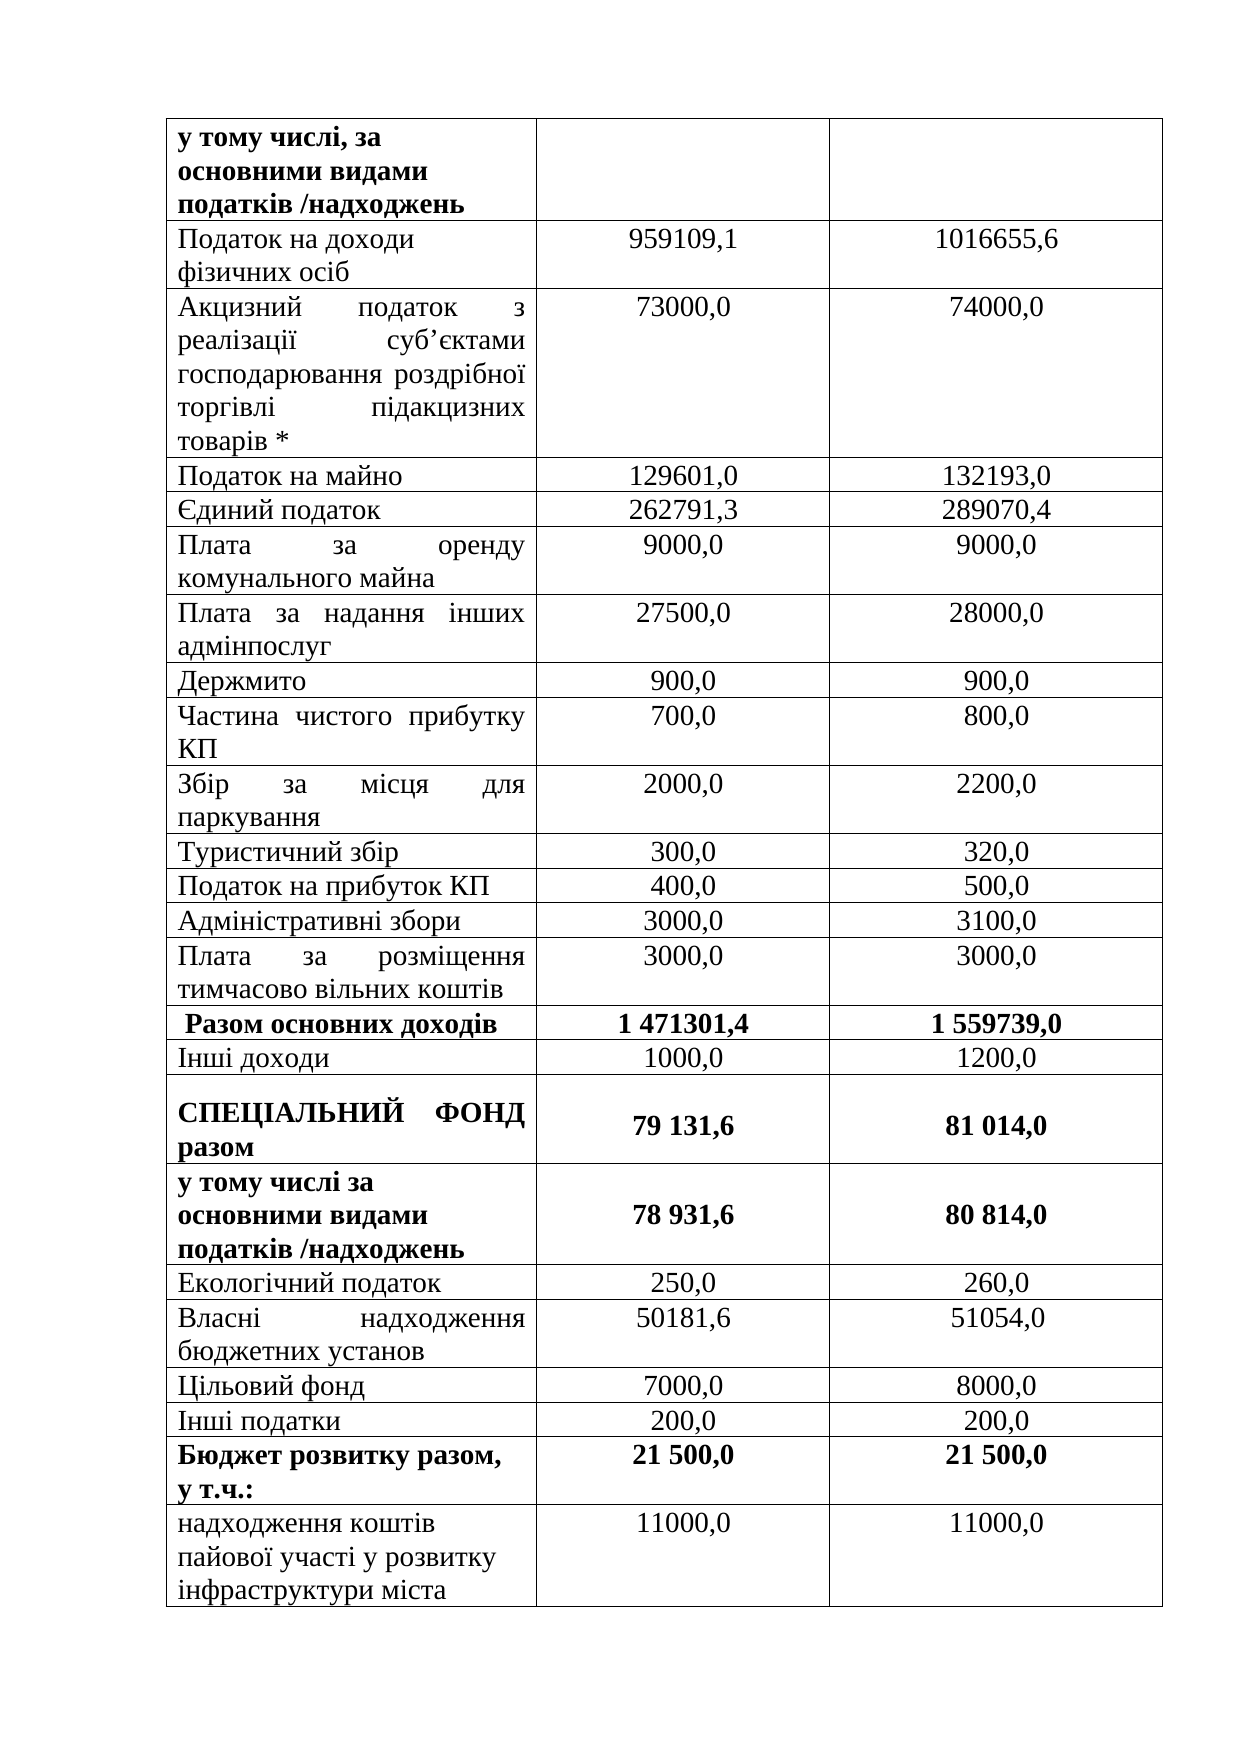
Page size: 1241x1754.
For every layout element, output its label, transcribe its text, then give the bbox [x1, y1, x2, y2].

table_cell 400,0 [537, 869, 829, 902]
table_cell 250,0 [537, 1265, 829, 1299]
table_cell Держмито [167, 663, 536, 697]
table_cell 11000,0 [537, 1505, 829, 1606]
table_cell 500,0 [830, 869, 1162, 902]
table_cell 50181,6 [537, 1300, 829, 1367]
table_cell 200,0 [537, 1403, 829, 1436]
table_cell 27500,0 [537, 595, 829, 662]
table_cell Разом основних доходів [167, 1006, 536, 1039]
table_cell Плата за надання інших адмінпослуг [167, 595, 536, 662]
table_cell 21 500,0 [537, 1437, 829, 1504]
table_cell 80 814,0 [830, 1164, 1162, 1264]
table_cell 320,0 [830, 834, 1162, 867]
table_cell 800,0 [830, 698, 1162, 765]
table_cell 79 131,6 [537, 1075, 829, 1163]
table_cell Туристичний збір [167, 834, 536, 867]
table_cell Інші доходи [167, 1040, 536, 1074]
table_cell [830, 119, 1162, 220]
table_cell 132193,0 [830, 458, 1162, 491]
table_cell 262791,3 [537, 492, 829, 526]
table_cell надходження коштів пайової участі у розвитку інфраструктури міста [167, 1505, 536, 1606]
table_cell 78 931,6 [537, 1164, 829, 1264]
table_cell 1000,0 [537, 1040, 829, 1074]
table_cell 3000,0 [830, 938, 1162, 1005]
table_cell 260,0 [830, 1265, 1162, 1299]
table_cell Цільовий фонд [167, 1368, 536, 1402]
table_cell 700,0 [537, 698, 829, 765]
table_cell Бюджет розвитку разом, у т.ч.: [167, 1437, 536, 1504]
table_cell 21 500,0 [830, 1437, 1162, 1504]
table_cell 81 014,0 [830, 1075, 1162, 1163]
table_cell 200,0 [830, 1403, 1162, 1436]
table_cell Податок на прибуток КП [167, 869, 536, 902]
table_cell у тому числі, за основними видами податків /надходжень [167, 119, 536, 220]
table_cell Збір за місця для паркування [167, 766, 536, 833]
table_cell Частина чистого прибутку КП [167, 698, 536, 765]
table_cell 3000,0 [537, 903, 829, 937]
table_cell 959109,1 [537, 221, 829, 288]
table_cell 1200,0 [830, 1040, 1162, 1074]
table_cell Плата за оренду комунального майна [167, 527, 536, 594]
table_cell 1 559739,0 [830, 1006, 1162, 1039]
table_cell 1 471301,4 [537, 1006, 829, 1039]
table_cell Акцизний податок з реалізації суб’єктами господарювання роздрібної торгівлі підакцизних товарів * [167, 289, 536, 457]
table_cell [537, 119, 829, 220]
table_cell 11000,0 [830, 1505, 1162, 1606]
table_cell 74000,0 [830, 289, 1162, 457]
table_cell 2200,0 [830, 766, 1162, 833]
table_cell 73000,0 [537, 289, 829, 457]
table_cell Плата за розміщення тимчасово вільних коштів [167, 938, 536, 1005]
table_cell 900,0 [537, 663, 829, 697]
table_cell Податок на майно [167, 458, 536, 491]
table_cell 900,0 [830, 663, 1162, 697]
table_cell 8000,0 [830, 1368, 1162, 1402]
table_cell 51054,0 [830, 1300, 1162, 1367]
table_cell 9000,0 [537, 527, 829, 594]
table_cell СПЕЦІАЛЬНИЙ ФОНД разом [167, 1075, 536, 1163]
table_cell 2000,0 [537, 766, 829, 833]
table_cell Власні надходження бюджетних установ [167, 1300, 536, 1367]
table_cell у тому числі за основними видами податків /надходжень [167, 1164, 536, 1264]
table_cell 28000,0 [830, 595, 1162, 662]
table_cell 300,0 [537, 834, 829, 867]
table_cell 3100,0 [830, 903, 1162, 937]
table_cell Екологічний податок [167, 1265, 536, 1299]
table_cell Адміністративні збори [167, 903, 536, 937]
table_cell Єдиний податок [167, 492, 536, 526]
table_cell 129601,0 [537, 458, 829, 491]
table_cell 3000,0 [537, 938, 829, 1005]
table_cell 1016655,6 [830, 221, 1162, 288]
table_cell Податок на доходи фізичних осіб [167, 221, 536, 288]
table_cell 289070,4 [830, 492, 1162, 526]
table_cell 7000,0 [537, 1368, 829, 1402]
table_cell 9000,0 [830, 527, 1162, 594]
table_cell Інші податки [167, 1403, 536, 1436]
